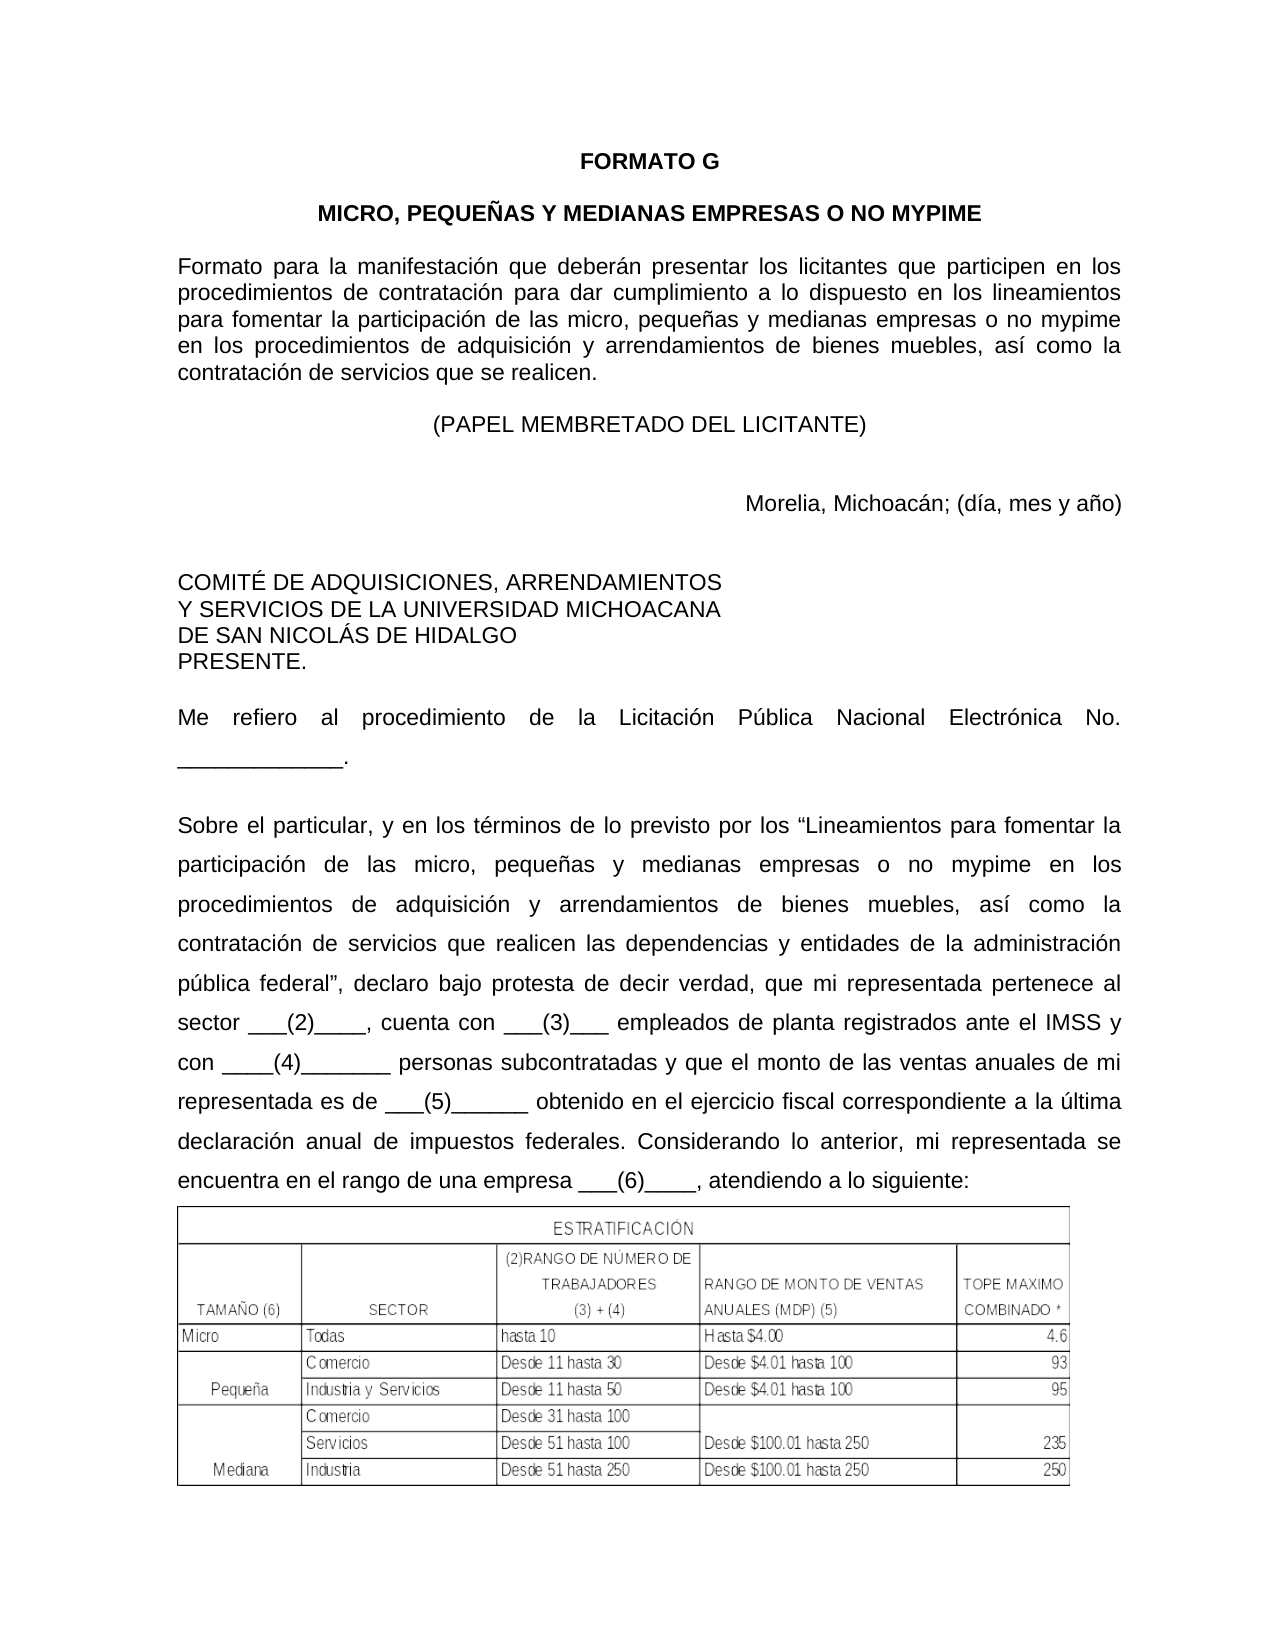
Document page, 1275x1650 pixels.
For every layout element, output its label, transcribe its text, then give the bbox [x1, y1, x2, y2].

text Sobre el particular, y en los términos de lo previsto por los “Lineamientos para fomentar la participación de las micro, pequeñas y medianas empresas o no mypime en los procedimientos de adquisición y arrendamientos de bienes muebles, así como la contratación de servicios que realicen las dependencias y entidades de la administración pública federal”, declaro bajo protesta de decir verdad, que mi representada pertenece al sector ___(2)____, cuenta con ___(3)___ empleados de planta registrados ante el IMSS y con ____(4)_______ personas subcontratadas y que el monto de las ventas anuales de mi representada es de ___(5)______ obtenido en el ejercicio fiscal correspondiente a la última declaración anual de impuestos federales. Considerando lo anterior, mi representada se encuentra en el rango de una empresa ___(6)____, atendiendo a lo siguiente: [177, 812, 1122, 1194]
text Me refiero al procedimiento de la Licitación Pública Nacional Electrónica No. _____________. [177, 704, 1122, 770]
text Morelia, Michoacán; (día, mes y año) [177, 490, 1122, 517]
text FORMATO G [177, 148, 1122, 174]
text Y SERVICIOS DE LA UNIVERSIDAD MICHOACANA [177, 596, 1122, 622]
text (PAPEL MEMBRETADO DEL LICITANTE) [177, 411, 1122, 437]
text Formato para la manifestación que deberán presentar los licitantes que participen en los procedimientos de contratación para dar cumplimiento a lo dispuesto en los lineamientos para fomentar la participación de las micro, pequeñas y medianas empresas o no mypime en los procedimientos de adquisición y arrendamientos de bienes muebles, así como la contratación de servicios que se realicen. [177, 253, 1122, 385]
text PRESENTE. [177, 648, 1122, 675]
text MICRO, PEQUEÑAS Y MEDIANAS EMPRESAS O NO MYPIME [177, 200, 1122, 227]
text DE SAN NICOLÁS DE HIDALGO [177, 622, 1122, 648]
text COMITÉ DE ADQUISICIONES, ARRENDAMIENTOS [177, 569, 1122, 596]
